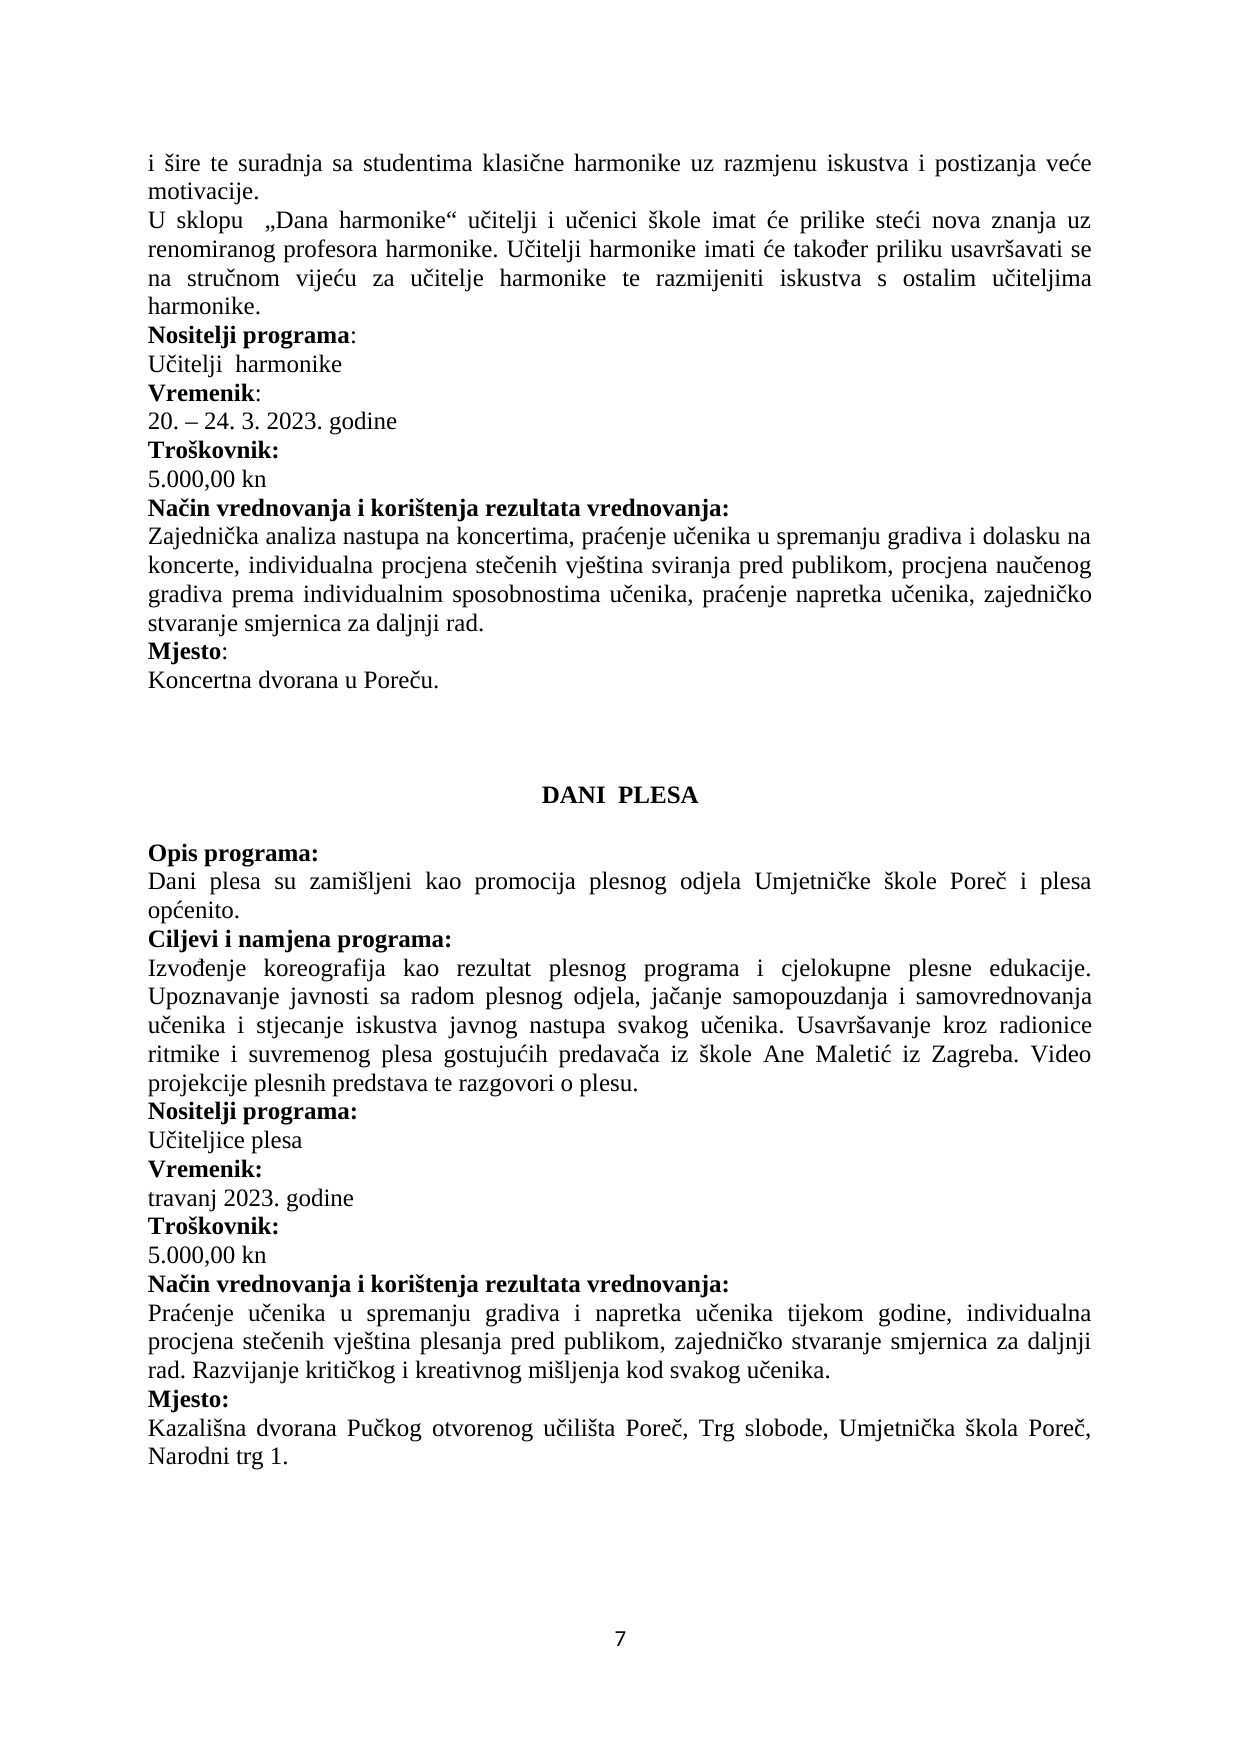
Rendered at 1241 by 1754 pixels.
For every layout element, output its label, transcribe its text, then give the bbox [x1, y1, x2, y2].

text Vremenik: [148, 378, 1093, 406]
text Učiteljice plesa [148, 1125, 1093, 1154]
text DANI PLESA [148, 780, 1093, 809]
text Opis programa: [148, 838, 1093, 866]
text Praćenje učenika u spremanju gradiva i napretka učenika tijekom godine, individualna procjena stečenih vještina plesanja pred publikom, zajedničko stvaranje smjernica za daljnji rad. Razvijanje kritičkog i kreativnog mišljenja kod svakog učenika. [148, 1298, 1093, 1384]
text 5.000,00 kn [148, 1240, 1093, 1269]
text Kazališna dvorana Pučkog otvorenog učilišta Poreč, Trg slobode, Umjetnička škola Poreč, Narodni trg 1. [148, 1413, 1093, 1470]
text Koncertna dvorana u Poreču. [148, 665, 1093, 694]
text Način vrednovanja i korištenja rezultata vrednovanja: [148, 1269, 1093, 1298]
text Izvođenje koreografija kao rezultat plesnog programa i cjelokupne plesne edukacije. Upoznavanje javnosti sa radom plesnog odjela, jačanje samopouzdanja i samovrednovanja učenika i stjecanje iskustva javnog nastupa svakog učenika. Usavršavanje kroz radionice ritmike i suvremenog plesa gostujućih predavača iz škole Ane Maletić iz Zagreba. Video projekcije plesnih predstava te razgovori o plesu. [148, 953, 1093, 1096]
text 5.000,00 kn [148, 464, 1093, 493]
text Ciljevi i namjena programa: [148, 924, 1093, 953]
text Mjesto: [148, 636, 1093, 665]
text Način vrednovanja i korištenja rezultata vrednovanja: [148, 493, 1093, 521]
text Troškovnik: [148, 435, 1093, 464]
text Dani plesa su zamišljeni kao promocija plesnog odjela Umjetničke škole Poreč i plesa općenito. [148, 866, 1093, 924]
text 20. – 24. 3. 2023. godine [148, 406, 1093, 435]
text Nositelji programa: [148, 1096, 1093, 1125]
text Zajednička analiza nastupa na koncertima, praćenje učenika u spremanju gradiva i dolasku na koncerte, individualna procjena stečenih vještina sviranja pred publikom, procjena naučenog gradiva prema individualnim sposobnostima učenika, praćenje napretka učenika, zajedničko stvaranje smjernica za daljnji rad. [148, 521, 1093, 636]
text Nositelji programa: [148, 320, 1093, 349]
text Mjesto: [148, 1384, 1093, 1413]
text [148, 148, 1093, 205]
text travanj 2023. godine [148, 1183, 1093, 1211]
text U sklopu „Dana harmonike“ učitelji i učenici škole imat će prilike steći nova znanja uz renomiranog profesora harmonike. Učitelji harmonike imati će također priliku usavršavati se na stručnom vijeću za učitelje harmonike te razmijeniti iskustva s ostalim učiteljima harmonike. [148, 205, 1093, 320]
text Učitelji harmonike [148, 349, 1093, 378]
text Vremenik: [148, 1154, 1093, 1183]
text Troškovnik: [148, 1211, 1093, 1240]
